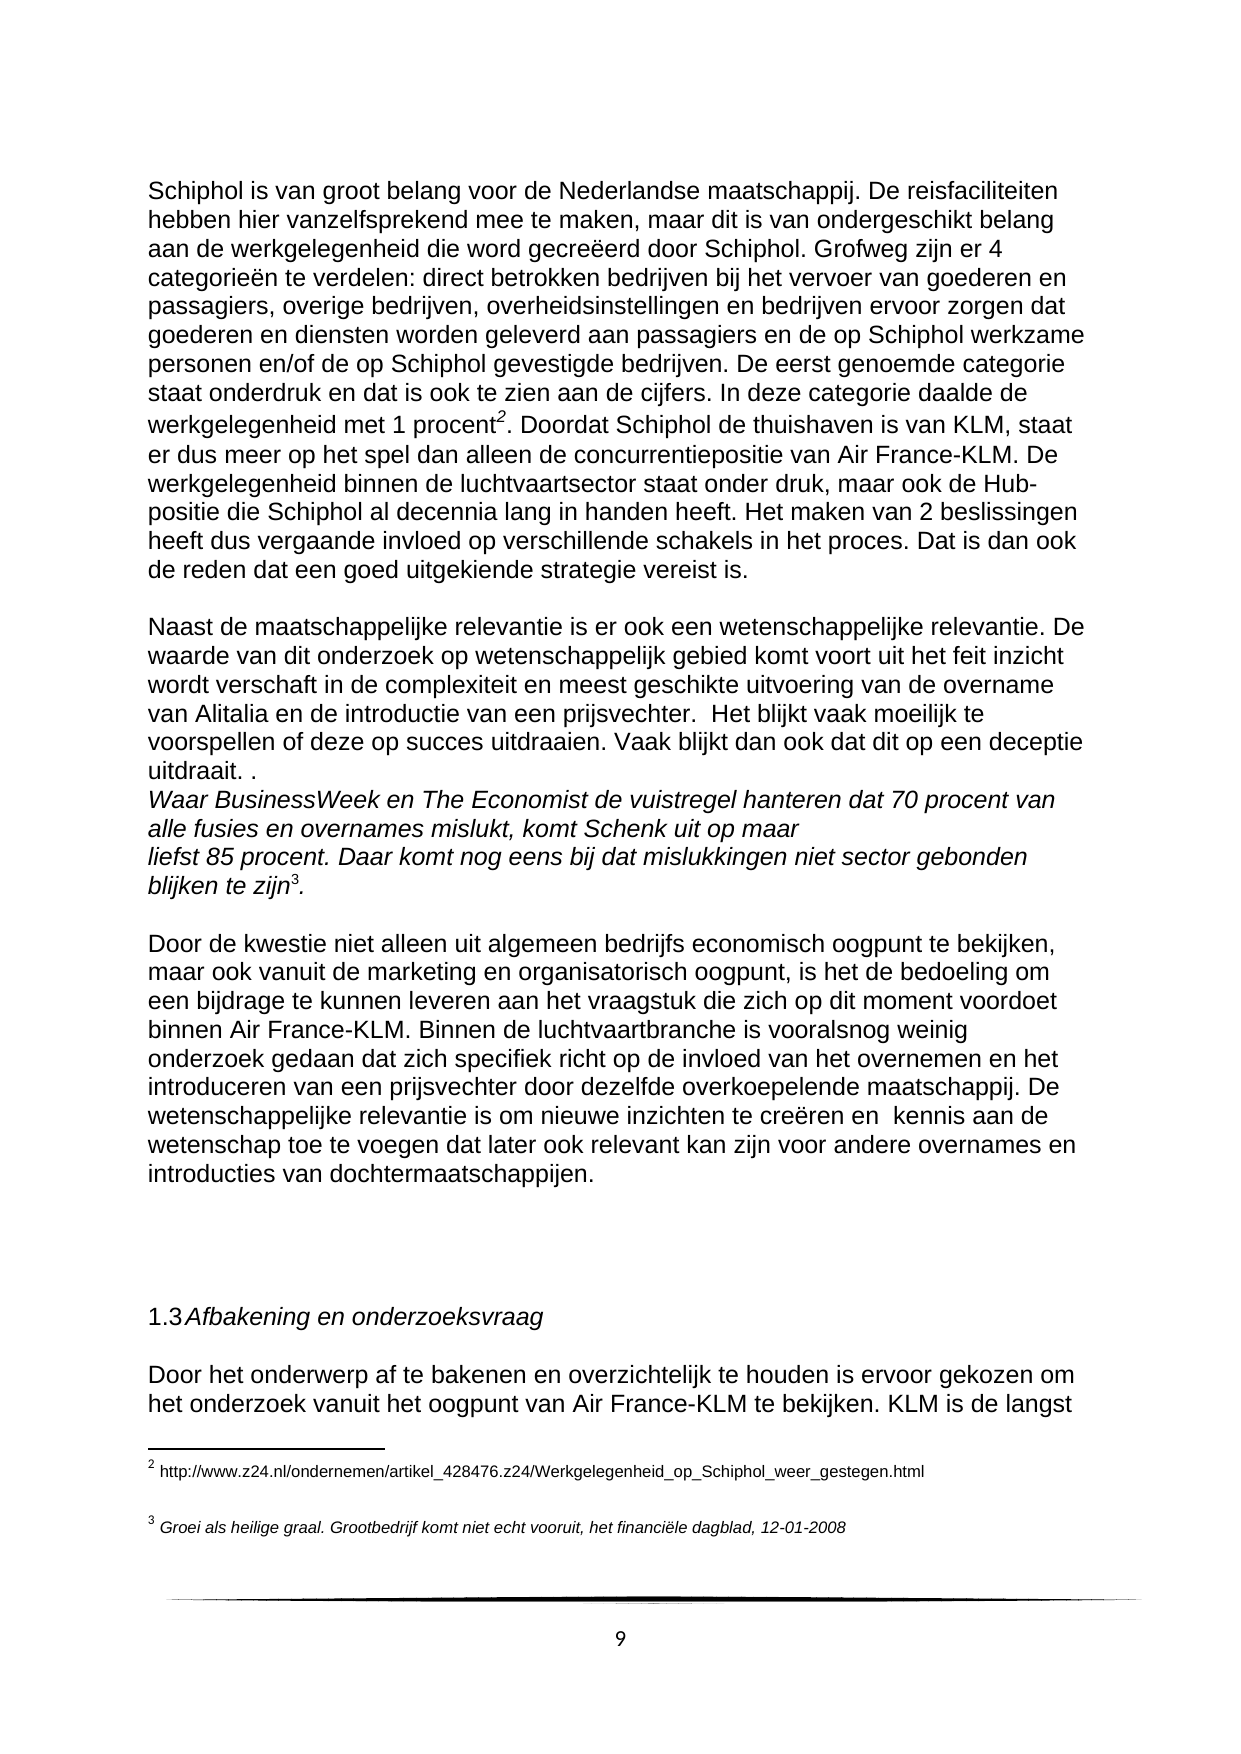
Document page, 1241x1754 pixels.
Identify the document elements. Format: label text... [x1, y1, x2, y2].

text Naast de maatschappelijke relevantie is er ook een wetenschappelijke relevantie. De waarde van dit onderzoek op wetenschappelijk gebied komt voort uit het feit inzicht wordt verschaft in de complexiteit en meest geschikte uitvoering van de overname van Alitalia en de introductie van een prijsvechter. Het blijkt vaak moeilijk te voorspellen of deze op succes uitdraaien. Vaak blijkt dan ook dat dit op een deceptie uitdraait. . [148, 612, 1093, 785]
picture [166, 1596, 1142, 1604]
text Waar BusinessWeek en The Economist de vuistregel hanteren dat 70 procent van alle fusies en overnames mislukt, komt Schenk uit op maar [148, 785, 1093, 842]
text Door de kwestie niet alleen uit algemeen bedrijfs economisch oogpunt te bekijken, maar ook vanuit de marketing en organisatorisch oogpunt, is het de bedoeling om een bijdrage te kunnen leveren aan het vraagstuk die zich op dit moment voordoet binnen Air France-KLM. Binnen de luchtvaartbranche is vooralsnog weinig onderzoek gedaan dat zich specifiek richt op de invloed van het overnemen en het introduceren van een prijsvechter door dezelfde overkoepelende maatschappij. De wetenschappelijke relevantie is om nieuwe inzichten te creëren en kennis aan de wetenschap toe te voegen dat later ook relevant kan zijn voor andere overnames en introducties van dochtermaatschappijen. [148, 929, 1093, 1187]
list Afbakening en onderzoeksvraag [148, 1302, 1093, 1331]
text Schiphol is van groot belang voor de Nederlandse maatschappij. De reisfaciliteiten hebben hier vanzelfsprekend mee te maken, maar dit is van ondergeschikt belang aan de werkgelegenheid die word gecreëerd door Schiphol. Grofweg zijn er 4 categorieën te verdelen: direct betrokken bedrijven bij het vervoer van goederen en passagiers, overige bedrijven, overheidsinstellingen en bedrijven ervoor zorgen dat goederen en diensten worden geleverd aan passagiers en de op Schiphol werkzame personen en/of de op Schiphol gevestigde bedrijven. De eerst genoemde categorie staat onderdruk en dat is ook te zien aan de cijfers. In deze categorie daalde de werkgelegenheid met 1 procent. Doordat Schiphol de thuishaven is van KLM, staat er dus meer op het spel dan alleen de concurrentiepositie van Air France-KLM. De werkgelegenheid binnen de luchtvaartsector staat onder druk, maar ook de Hub-positie die Schiphol al decennia lang in handen heeft. Het maken van 2 beslissingen heeft dus vergaande invloed op verschillende schakels in het proces. Dat is dan ook de reden dat een goed uitgekiende strategie vereist is. [148, 176, 1093, 584]
text liefst 85 procent. Daar komt nog eens bij dat mislukkingen niet sector gebonden blijken te zijn. [148, 842, 1093, 900]
